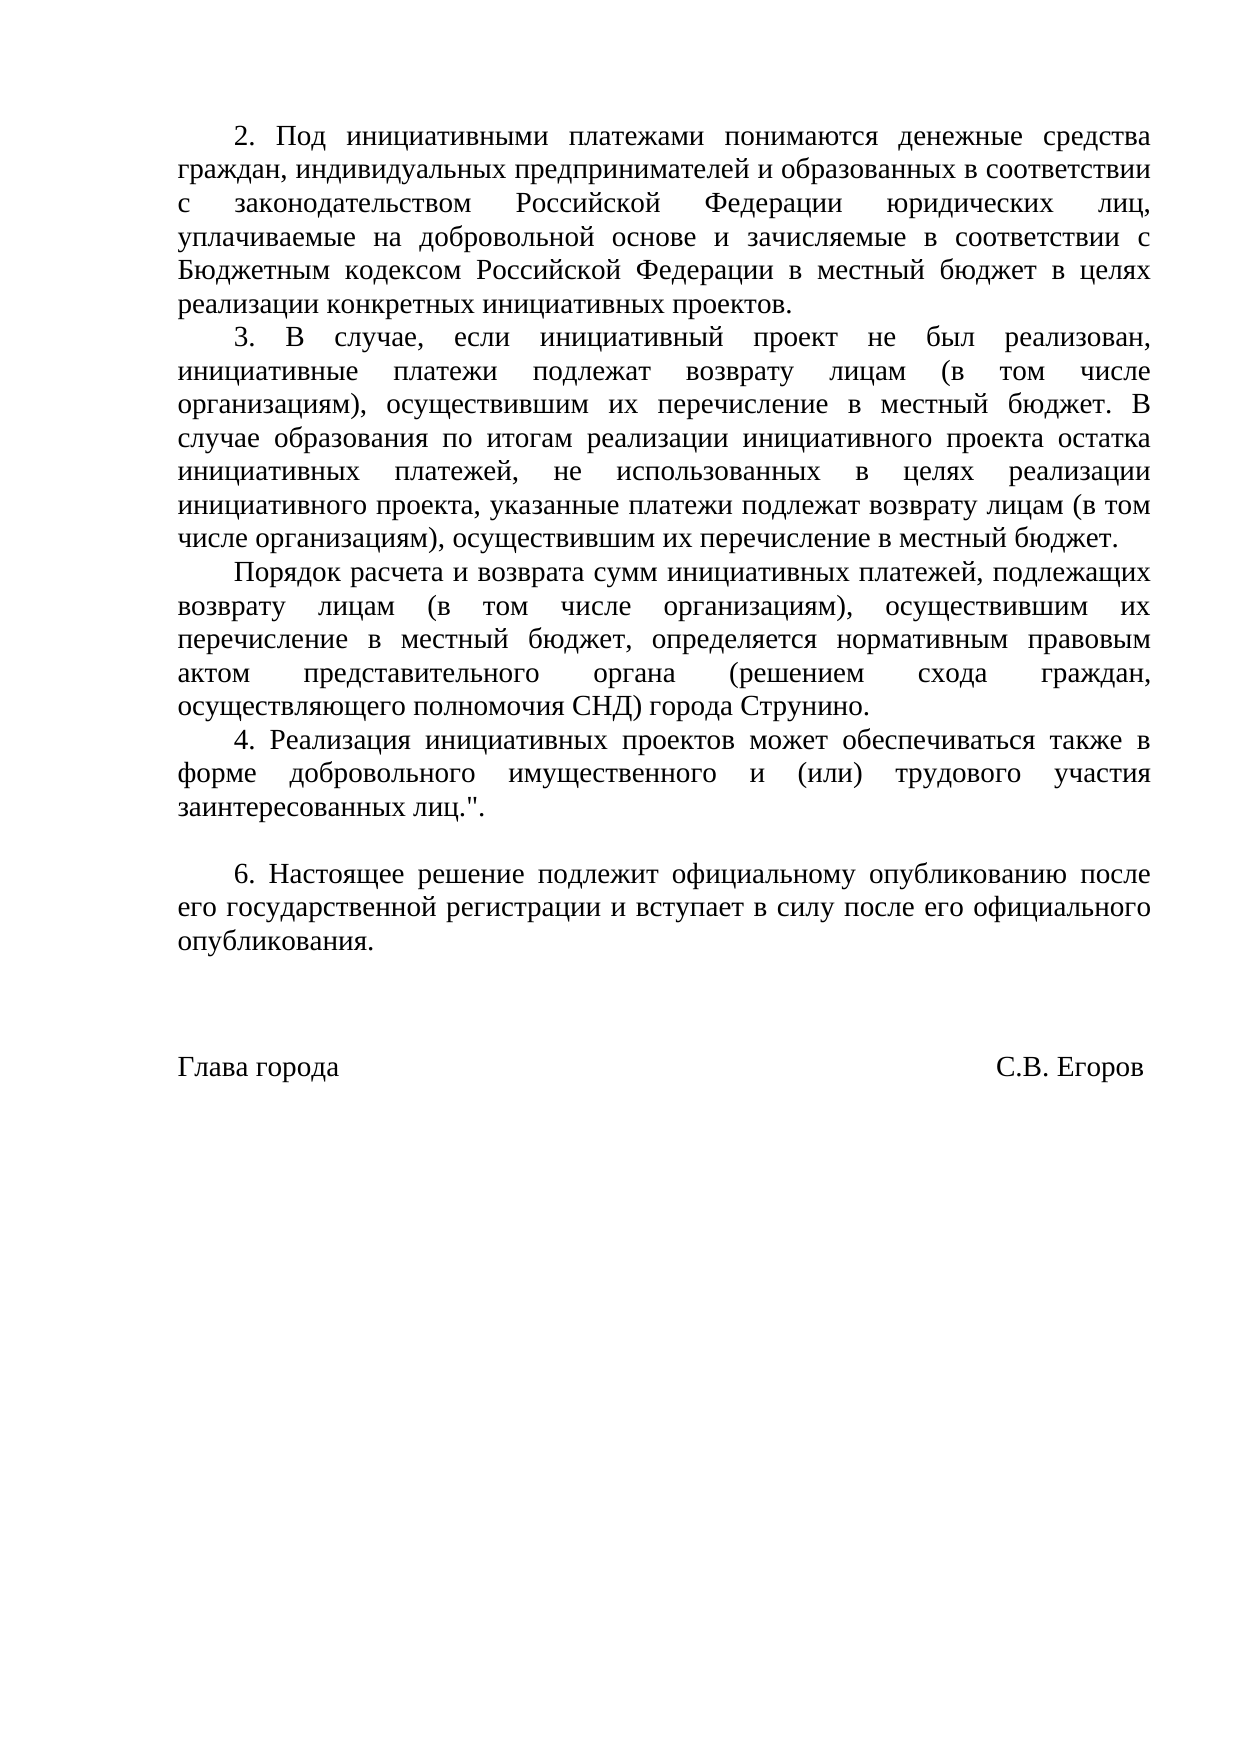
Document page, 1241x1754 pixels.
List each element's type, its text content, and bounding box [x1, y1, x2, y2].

text 6. Настоящее решение подлежит официальному опубликованию после его государственной регистрации и вступает в силу после его официального опубликования. [177, 856, 1152, 957]
text 3. В случае, если инициативный проект не был реализован, инициативные платежи подлежат возврату лицам (в том числе организациям), осуществившим их перечисление в местный бюджет. В случае образования по итогам реализации инициативного проекта остатка инициативных платежей, не использованных в целях реализации инициативного проекта, указанные платежи подлежат возврату лицам (в том числе организациям), осуществившим их перечисление в местный бюджет. [177, 319, 1152, 554]
text 4. Реализация инициативных проектов может обеспечиваться также в форме добровольного имущественного и (или) трудового участия заинтересованных лиц.". [177, 722, 1152, 822]
text Порядок расчета и возврата сумм инициативных платежей, подлежащих возврату лицам (в том числе организациям), осуществившим их перечисление в местный бюджет, определяется нормативным правовым актом представительного органа (решением схода граждан, осуществляющего полномочия СНД) города Струнино. [177, 554, 1152, 722]
text Глава города С.В. Егоров [177, 1057, 1152, 1082]
text 2. Под инициативными платежами понимаются денежные средства граждан, индивидуальных предпринимателей и образованных в соответствии с законодательством Российской Федерации юридических лиц, уплачиваемые на добровольной основе и зачисляемые в соответствии с Бюджетным кодексом Российской Федерации в местный бюджет в целях реализации конкретных инициативных проектов. [177, 118, 1152, 319]
